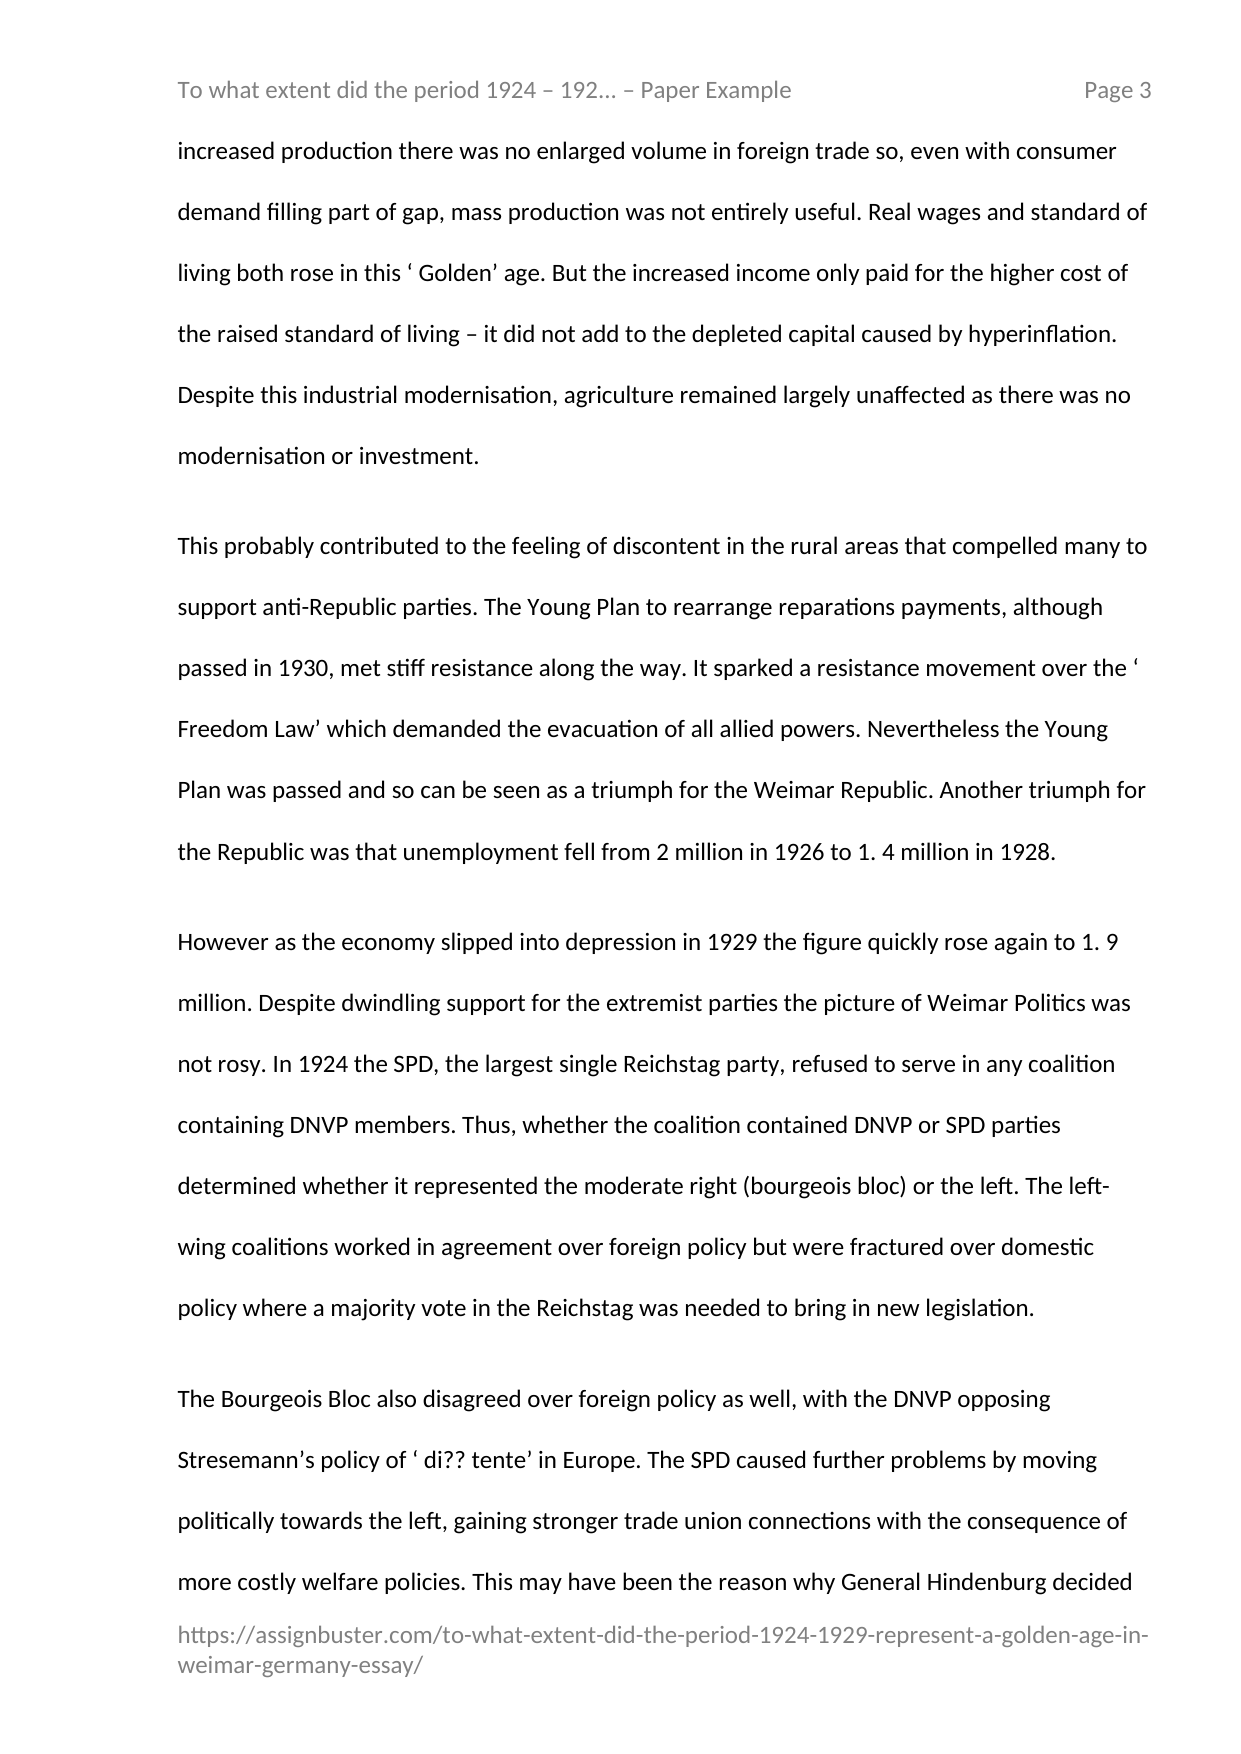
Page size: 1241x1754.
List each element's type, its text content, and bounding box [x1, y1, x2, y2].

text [177, 1383, 1152, 1597]
text However as the economy slipped into depression in 1929 the figure quickly rose again to 1. 9 million. Despite dwindling support for the extremist parties the picture of Weimar Politics was not rosy. In 1924 the SPD, the largest single Reichstag party, refused to serve in any coalition containing DNVP members. Thus, whether the coalition contained DNVP or SPD parties determined whether it represented the moderate right (bourgeois bloc) or the left. The left-wing coalitions worked in agreement over foreign policy but were fractured over domestic policy where a majority vote in the Reichstag was needed to bring in new legislation. [177, 926, 1152, 1323]
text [177, 135, 1152, 471]
text This probably contributed to the feeling of discontent in the rural areas that compelled many to support anti-Republic parties. The Young Plan to rearrange reparations payments, although passed in 1930, met stiff resistance along the way. It sparked a resistance movement over the ‘ Freedom Law’ which demanded the evacuation of all allied powers. Nevertheless the Young Plan was passed and so can be seen as a triumph for the Weimar Republic. Another triumph for the Republic was that unemployment fell from 2 million in 1926 to 1. 4 million in 1928. [177, 531, 1152, 866]
